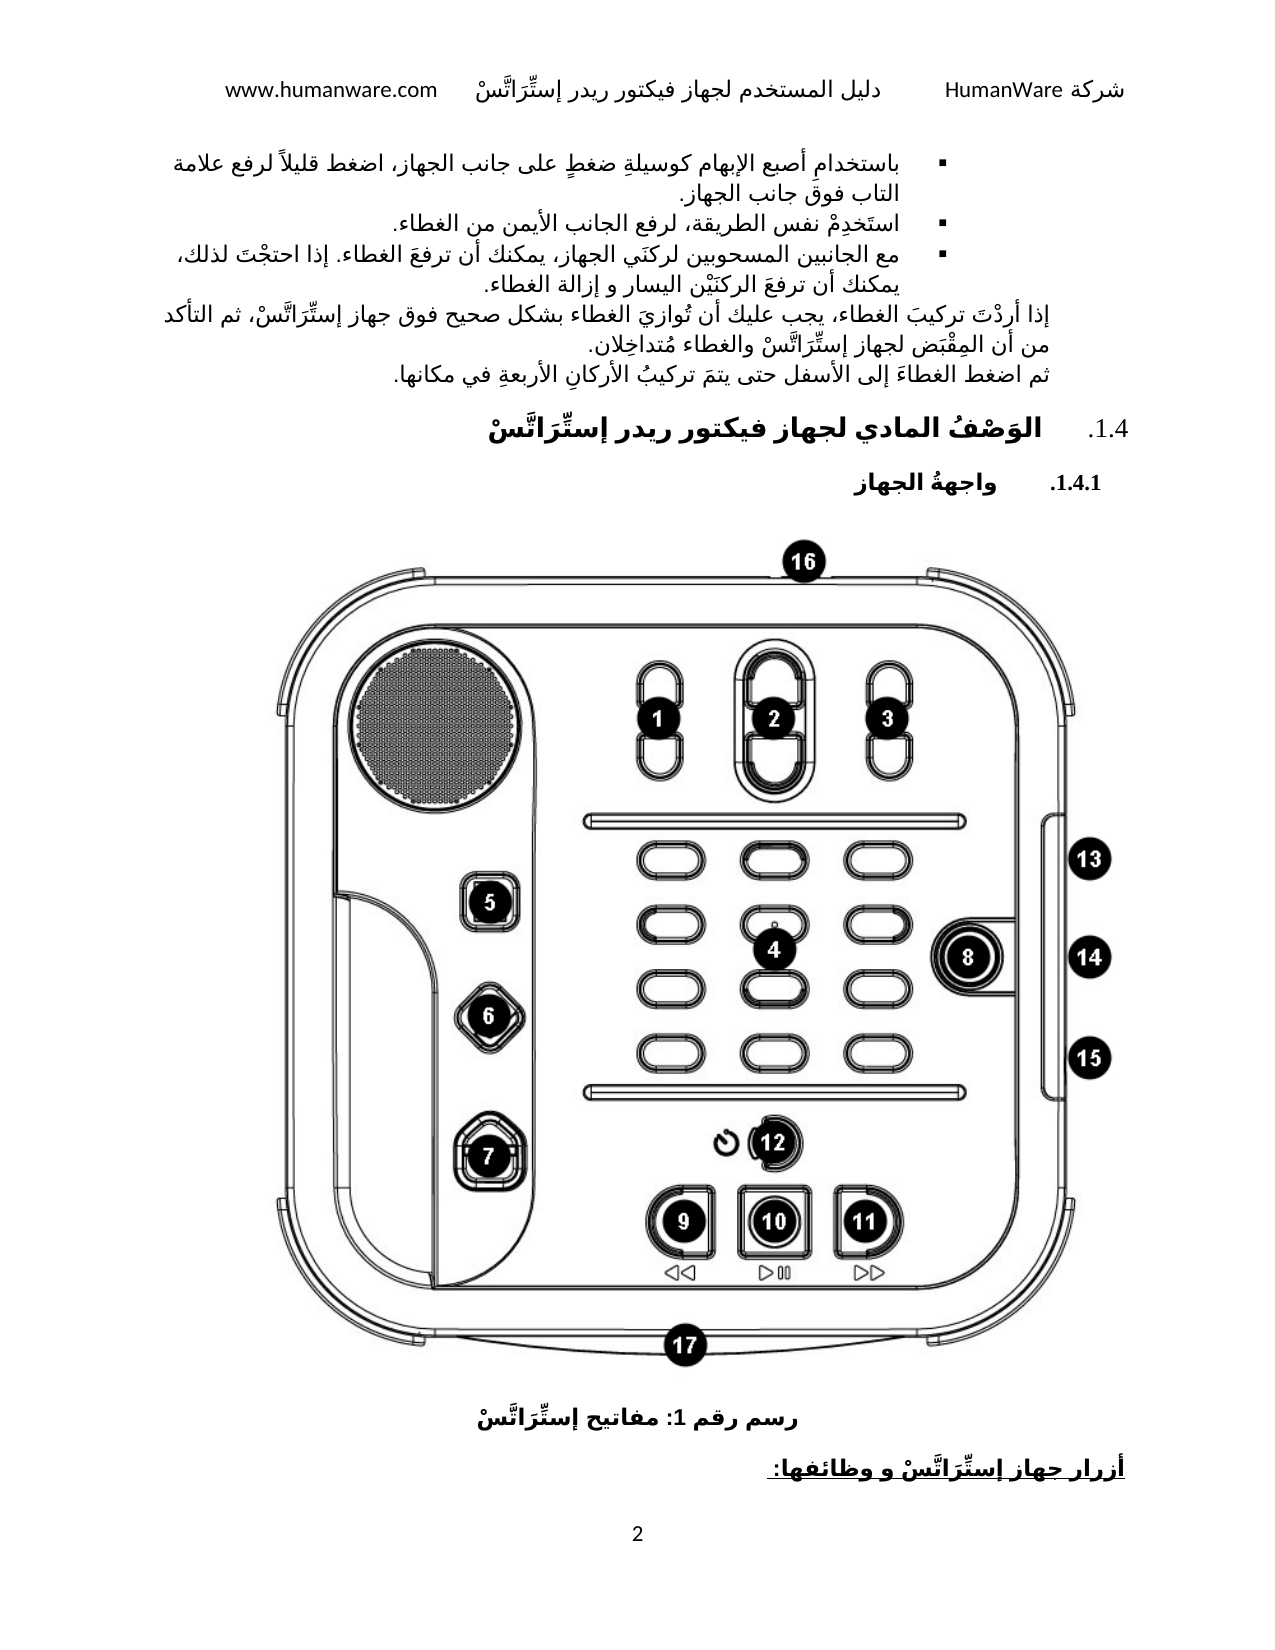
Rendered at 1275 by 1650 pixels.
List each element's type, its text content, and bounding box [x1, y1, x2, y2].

list ثم اضغط الغطاءَ إلى الأسفل حتى يتمَ تركيبُ الأركانِ الأربعةِ في مكانها. [150, 361, 1050, 388]
picture [226, 529, 1125, 1379]
text أزرار جهاز إستِّرَاتَّسْ و وظائفها: [150, 1455, 1125, 1481]
list باستخدامِ أصبع الإبهام كوسيلةِ ضغطٍ على جانب الجهاز، اضغط قليلاً لرفع علامة التاب فوق جانب الجهاز. [150, 150, 937, 207]
subtitle واجهةُ الجهاز [150, 469, 1050, 526]
subtitle الوَصْفُ المادي لجهاز فيكتور ريدر إستِّرَاتَّسْ [150, 412, 1087, 444]
list مع الجانبين المسحوبين لركنَي الجهاز، يمكنك أن ترفعَ الغطاء. إذا احتجْتَ لذلك، يمكنك أن ترفعَ الركنَيْن اليسار و إزالة الغطاء. [150, 241, 937, 297]
text رسم رقم 1: مفاتيح إستِّرَاتَّسْ [150, 1404, 1125, 1430]
list إذا أردْتَ تركيبَ الغطاء، يجب عليك أن تُوازيَ الغطاء بشكل صحيح فوق جهاز إستِّرَاتَّسْ، ثم التأكد من أن المِقْبَض لجهاز إستِّرَاتَّسْ والغطاء مُتداخِلان. [150, 301, 1050, 358]
list استَخدِمْ نفس الطريقة، لرفع الجانب الأيمن من الغطاء. [150, 210, 937, 237]
